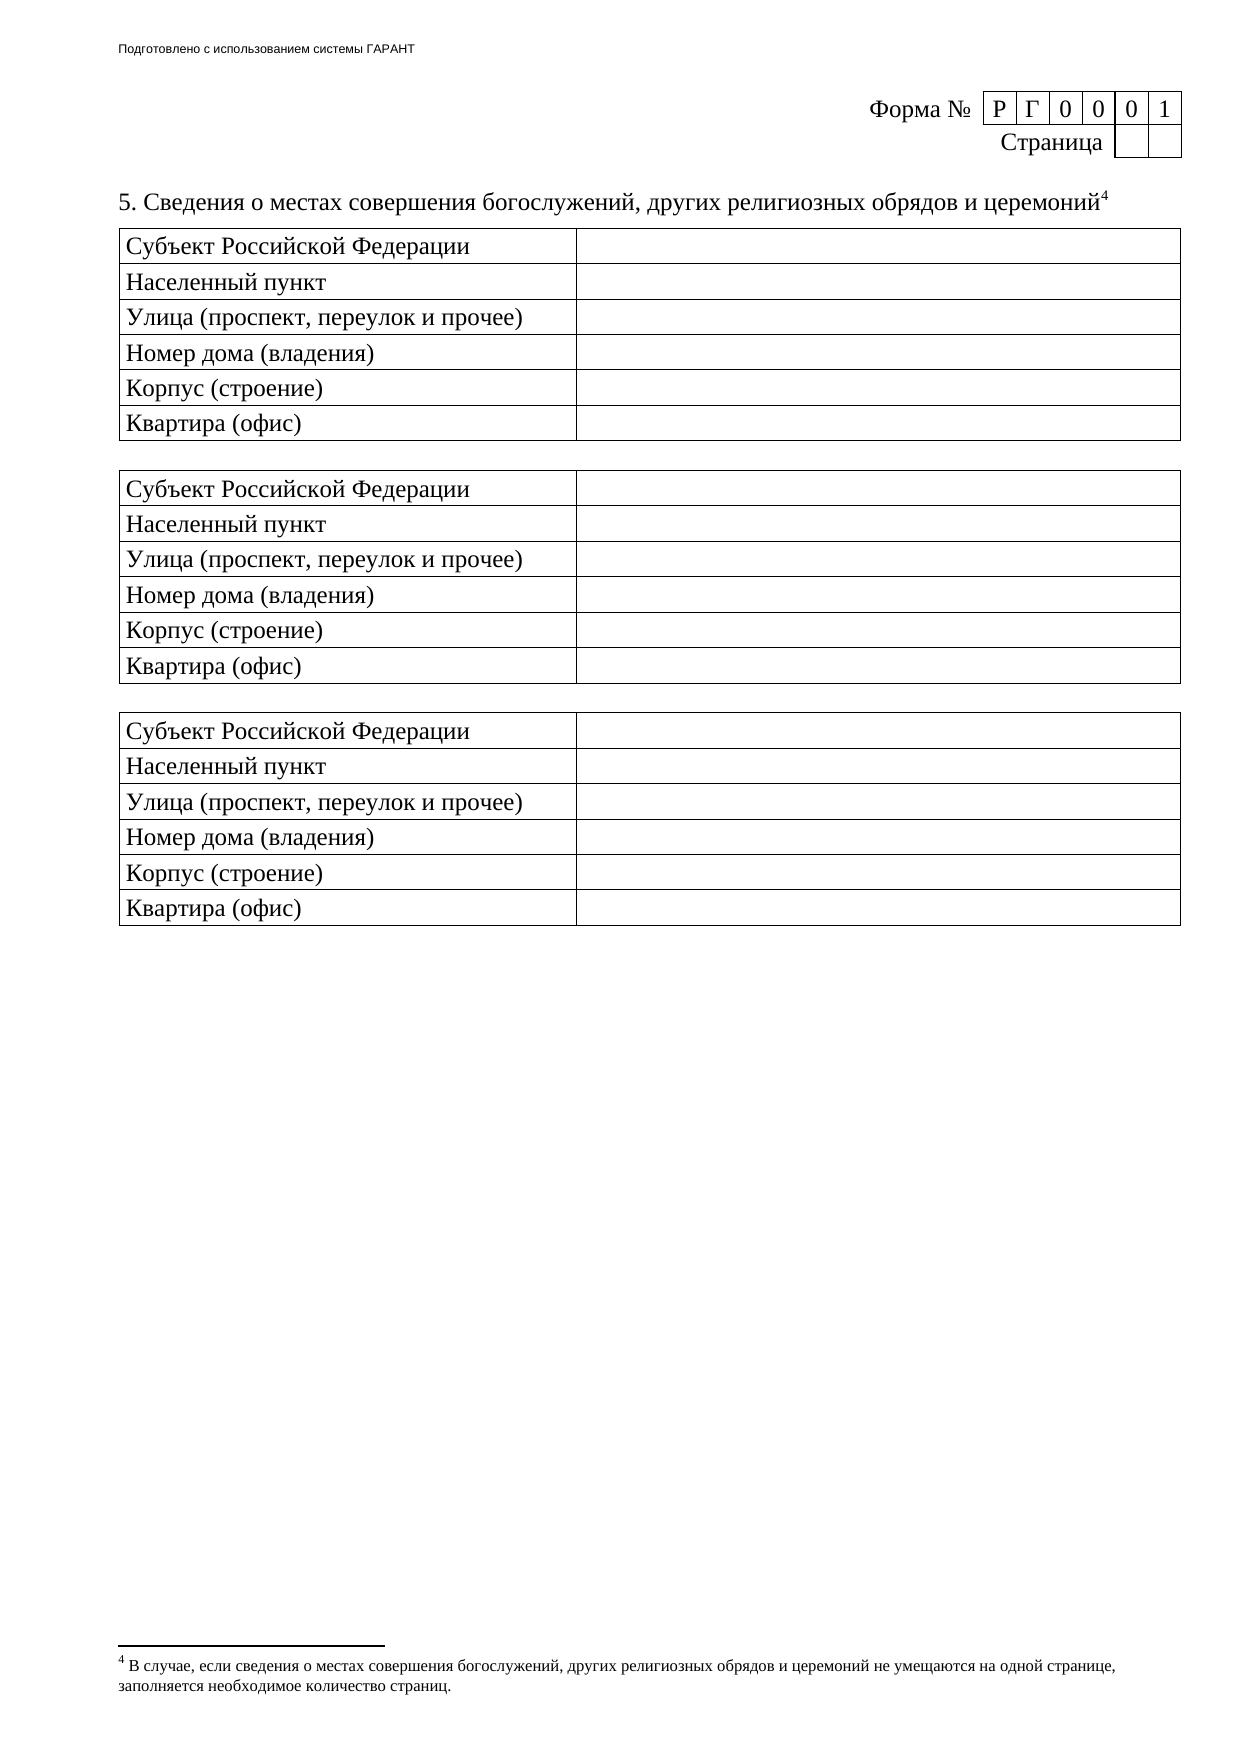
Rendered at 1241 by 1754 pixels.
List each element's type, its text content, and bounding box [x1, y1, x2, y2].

table_cell [577, 335, 1180, 369]
table_cell Номер дома (владения) [120, 577, 576, 612]
table_header Р [984, 92, 1016, 124]
table_cell Страница [856, 124, 1114, 157]
table_header 1 [1149, 92, 1181, 124]
table_header [577, 471, 1180, 505]
table_cell [577, 264, 1180, 298]
table_cell Улица (проспект, переулок и прочее) [120, 542, 576, 576]
table_header Субъект Российской Федерации [120, 713, 576, 748]
table_cell Корпус (строение) [120, 855, 576, 889]
table_cell [577, 855, 1180, 889]
table_cell [577, 784, 1180, 818]
table_header Субъект Российской Федерации [120, 229, 576, 263]
table_cell [1116, 125, 1148, 157]
table_cell Улица (проспект, переулок и прочее) [120, 784, 576, 818]
table_cell Населенный пункт [120, 749, 576, 783]
table_header 0 [1083, 92, 1114, 124]
table_cell [577, 542, 1180, 576]
table_header Г [1017, 92, 1049, 124]
table_cell [577, 613, 1180, 647]
table_header 0 [1116, 92, 1148, 124]
table_header Субъект Российской Федерации [120, 471, 576, 505]
table_cell [577, 406, 1180, 440]
table_header Форма № [856, 91, 983, 124]
table_cell [577, 506, 1180, 541]
table_cell Квартира (офис) [120, 890, 576, 925]
table_cell Номер дома (владения) [120, 335, 576, 369]
table_cell [577, 749, 1180, 783]
table_header [577, 713, 1180, 748]
table_cell [577, 300, 1180, 334]
table_cell Населенный пункт [120, 506, 576, 541]
table_cell Корпус (строение) [120, 370, 576, 405]
table_cell Квартира (офис) [120, 648, 576, 682]
table_cell Улица (проспект, переулок и прочее) [120, 300, 576, 334]
table_cell Населенный пункт [120, 264, 576, 298]
table_cell [577, 370, 1180, 405]
table_header 0 [1050, 92, 1082, 124]
table_cell [577, 577, 1180, 612]
table_cell [577, 820, 1180, 854]
table_cell Корпус (строение) [120, 613, 576, 647]
table_cell Номер дома (владения) [120, 820, 576, 854]
table_header [577, 229, 1180, 263]
text 5. Сведения о местах совершения богослужений, других религиозных обрядов и церемоний [118, 187, 1181, 216]
table_cell [1149, 125, 1181, 157]
table_cell [577, 890, 1180, 925]
table_cell Квартира (офис) [120, 406, 576, 440]
table_cell [577, 648, 1180, 682]
